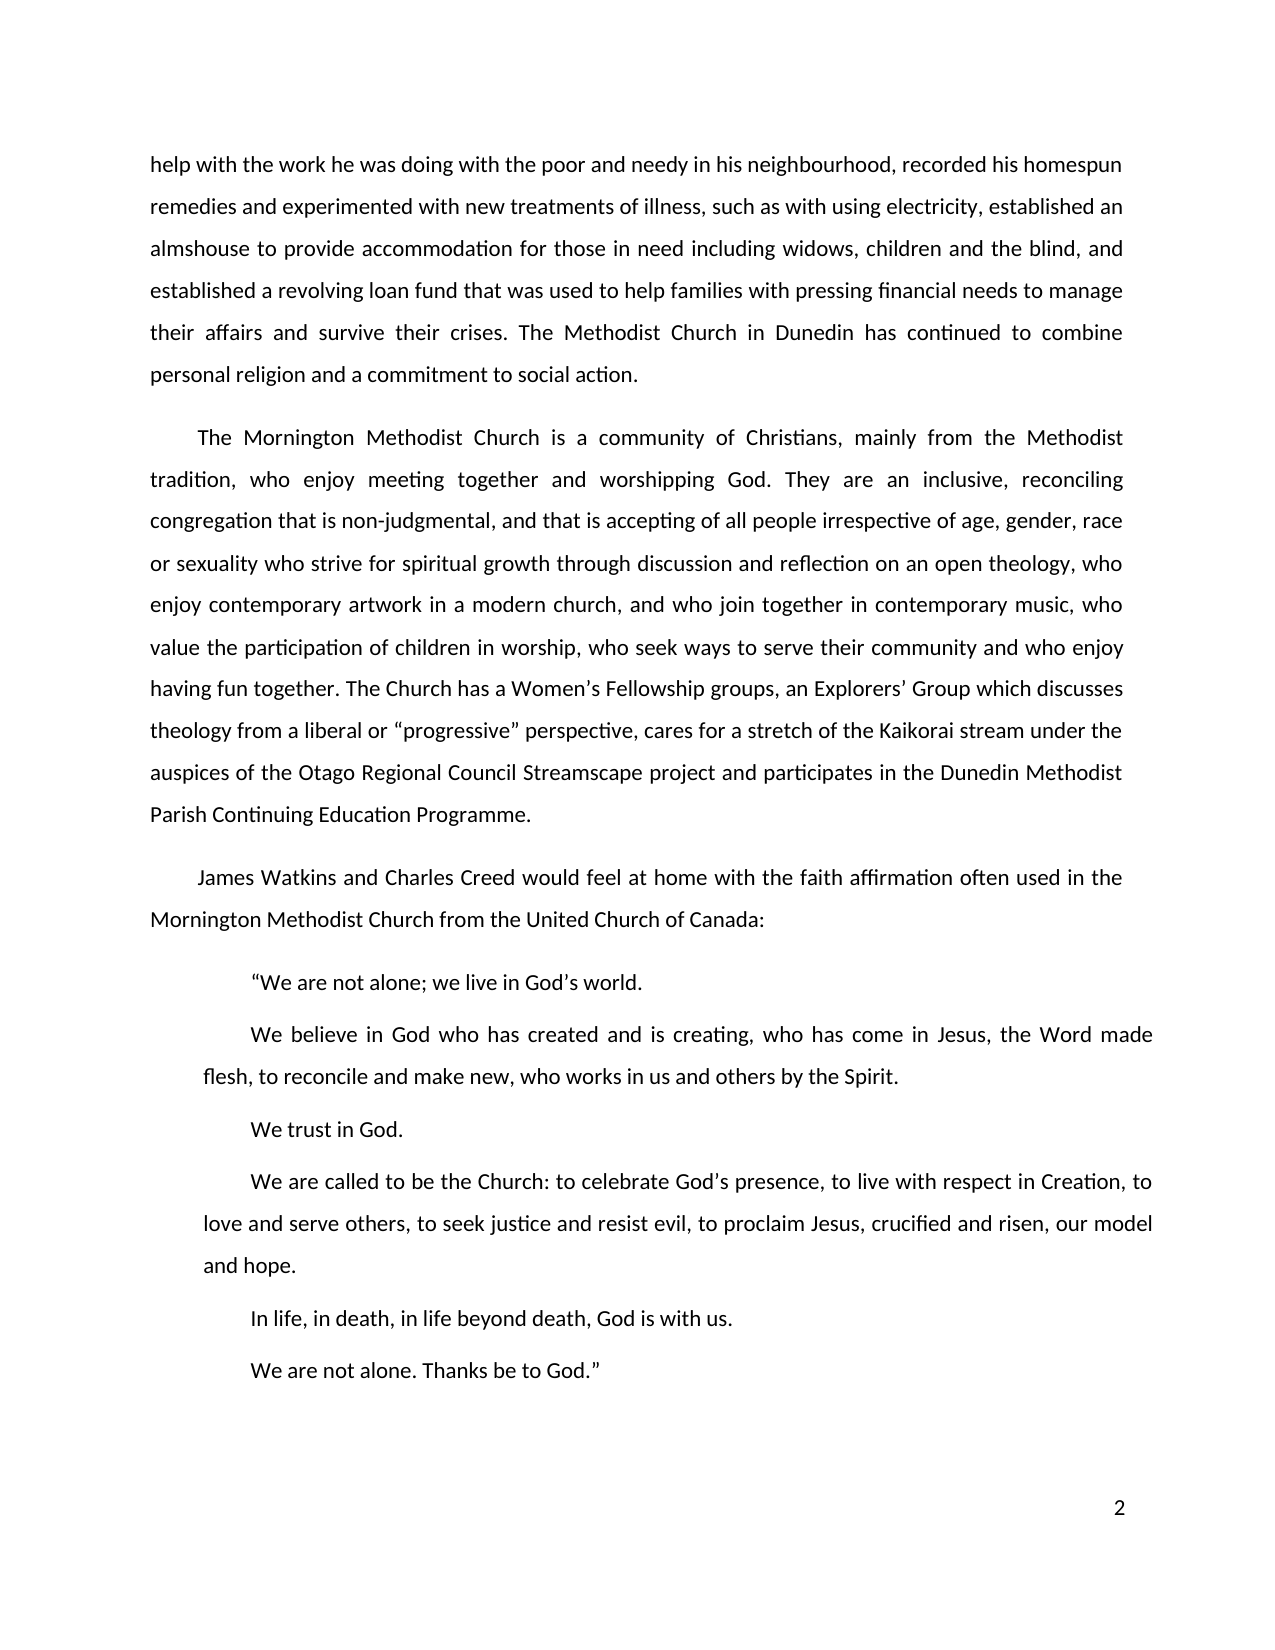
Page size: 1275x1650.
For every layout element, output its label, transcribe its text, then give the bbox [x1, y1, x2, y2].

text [150, 150, 1125, 388]
text James Watkins and Charles Creed would feel at home with the faith affirmation often used in the Mornington Methodist Church from the United Church of Canada: [150, 863, 1125, 933]
text We trust in God. [203, 1115, 1154, 1143]
text We are not alone. Thanks be to God.” [203, 1356, 1154, 1384]
text We believe in God who has created and is creating, who has come in Jesus, the Word made flesh, to reconcile and make new, who works in us and others by the Spirit. [203, 1021, 1154, 1091]
text The Mornington Methodist Church is a community of Christians, mainly from the Methodist tradition, who enjoy meeting together and worshipping God. They are an inclusive, reconciling congregation that is non-judgmental, and that is accepting of all people irrespective of age, gender, race or sexuality who strive for spiritual growth through discussion and reflection on an open theology, who enjoy contemporary artwork in a modern church, and who join together in contemporary music, who value the participation of children in worship, who seek ways to serve their community and who enjoy having fun together. The Church has a Women’s Fellowship groups, an Explorers’ Group which discusses theology from a liberal or “progressive” perspective, cares for a stretch of the Kaikorai stream under the auspices of the Otago Regional Council Streamscape project and participates in the Dunedin Methodist Parish Continuing Education Programme. [150, 423, 1125, 828]
text In life, in death, in life beyond death, God is with us. [203, 1304, 1154, 1332]
text “We are not alone; we live in God’s world. [203, 968, 1154, 996]
text We are called to be the Church: to celebrate God’s presence, to live with respect in Creation, to love and serve others, to seek justice and resist evil, to proclaim Jesus, crucified and risen, our model and hope. [203, 1167, 1154, 1279]
